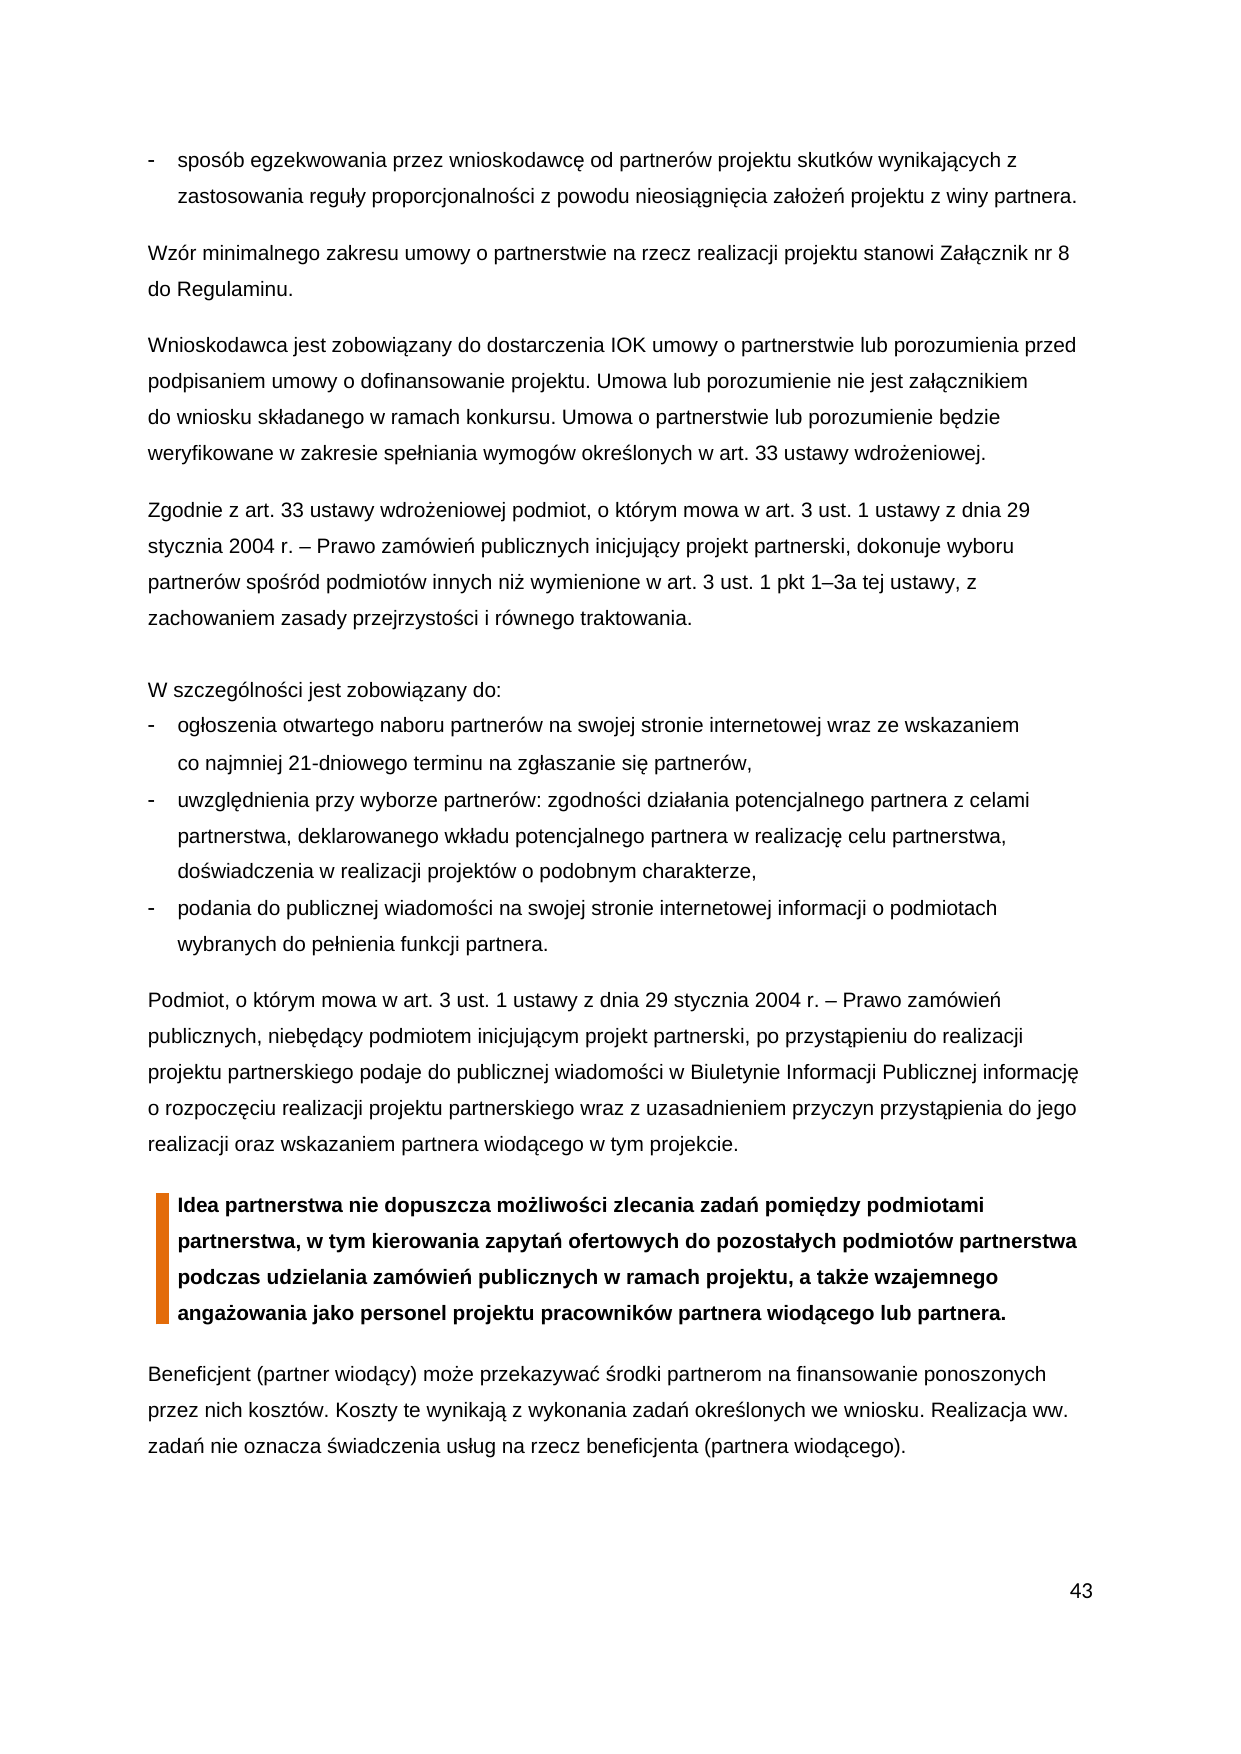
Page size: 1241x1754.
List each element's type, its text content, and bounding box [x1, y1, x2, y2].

list podania do publicznej wiadomości na swojej stronie internetowej informacji o podmiotach wybranych do pełnienia funkcji partnera. [148, 895, 1093, 955]
text Podmiot, o którym mowa w art. 3 ust. 1 ustawy z dnia 29 stycznia 2004 r. – Prawo zamówień publicznych, niebędący podmiotem inicjującym projekt partnerski, po przystąpieniu do realizacji projektu partnerskiego podaje do publicznej wiadomości w Biuletynie Informacji Publicznej informację o rozpoczęciu realizacji projektu partnerskiego wraz z uzasadnieniem przyczyn przystąpienia do jego realizacji oraz wskazaniem partnera wiodącego w tym projekcie. [148, 988, 1093, 1156]
text W szczególności jest zobowiązany do: [148, 677, 1093, 701]
text Wnioskodawca jest zobowiązany do dostarczenia IOK umowy o partnerstwie lub porozumienia przed podpisaniem umowy o dofinansowanie projektu. Umowa lub porozumienie nie jest załącznikiem do wniosku składanego w ramach konkursu. Umowa o partnerstwie lub porozumienie będzie weryfikowane w zakresie spełniania wymogów określonych w art. 33 ustawy wdrożeniowej. [148, 333, 1093, 465]
text Beneficjent (partner wiodący) może przekazywać środki partnerom na finansowanie ponoszonych przez nich kosztów. Koszty te wynikają z wykonania zadań określonych we wniosku. Realizacja ww. zadań nie oznacza świadczenia usług na rzecz beneficjenta (partnera wiodącego). [148, 1362, 1093, 1457]
text Idea partnerstwa nie dopuszcza możliwości zlecania zadań pomiędzy podmiotami partnerstwa, w tym kierowania zapytań ofertowych do pozostałych podmiotów partnerstwa podczas udzielania zamówień publicznych w ramach projektu, a także wzajemnego angażowania jako personel projektu pracowników partnera wiodącego lub partnera. [169, 1193, 1093, 1324]
list ogłoszenia otwartego naboru partnerów na swojej stronie internetowej wraz ze wskazaniem co najmniej 21‐dniowego terminu na zgłaszanie się partnerów, [148, 713, 1093, 775]
list sposób egzekwowania przez wnioskodawcę od partnerów projektu skutków wynikających z zastosowania reguły proporcjonalności z powodu nieosiągnięcia założeń projektu z winy partnera. [148, 148, 1093, 208]
list uwzględnienia przy wyborze partnerów: zgodności działania potencjalnego partnera z celami partnerstwa, deklarowanego wkładu potencjalnego partnera w realizację celu partnerstwa, doświadczenia w realizacji projektów o podobnym charakterze, [148, 787, 1093, 883]
text Wzór minimalnego zakresu umowy o partnerstwie na rzecz realizacji projektu stanowi Załącznik nr 8 do Regulaminu. [148, 240, 1093, 300]
text Zgodnie z art. 33 ustawy wdrożeniowej podmiot, o którym mowa w art. 3 ust. 1 ustawy z dnia 29 stycznia 2004 r. – Prawo zamówień publicznych inicjujący projekt partnerski, dokonuje wyboru partnerów spośród podmiotów innych niż wymienione w art. 3 ust. 1 pkt 1–3a tej ustawy, z zachowaniem zasady przejrzystości i równego traktowania. [148, 498, 1093, 629]
